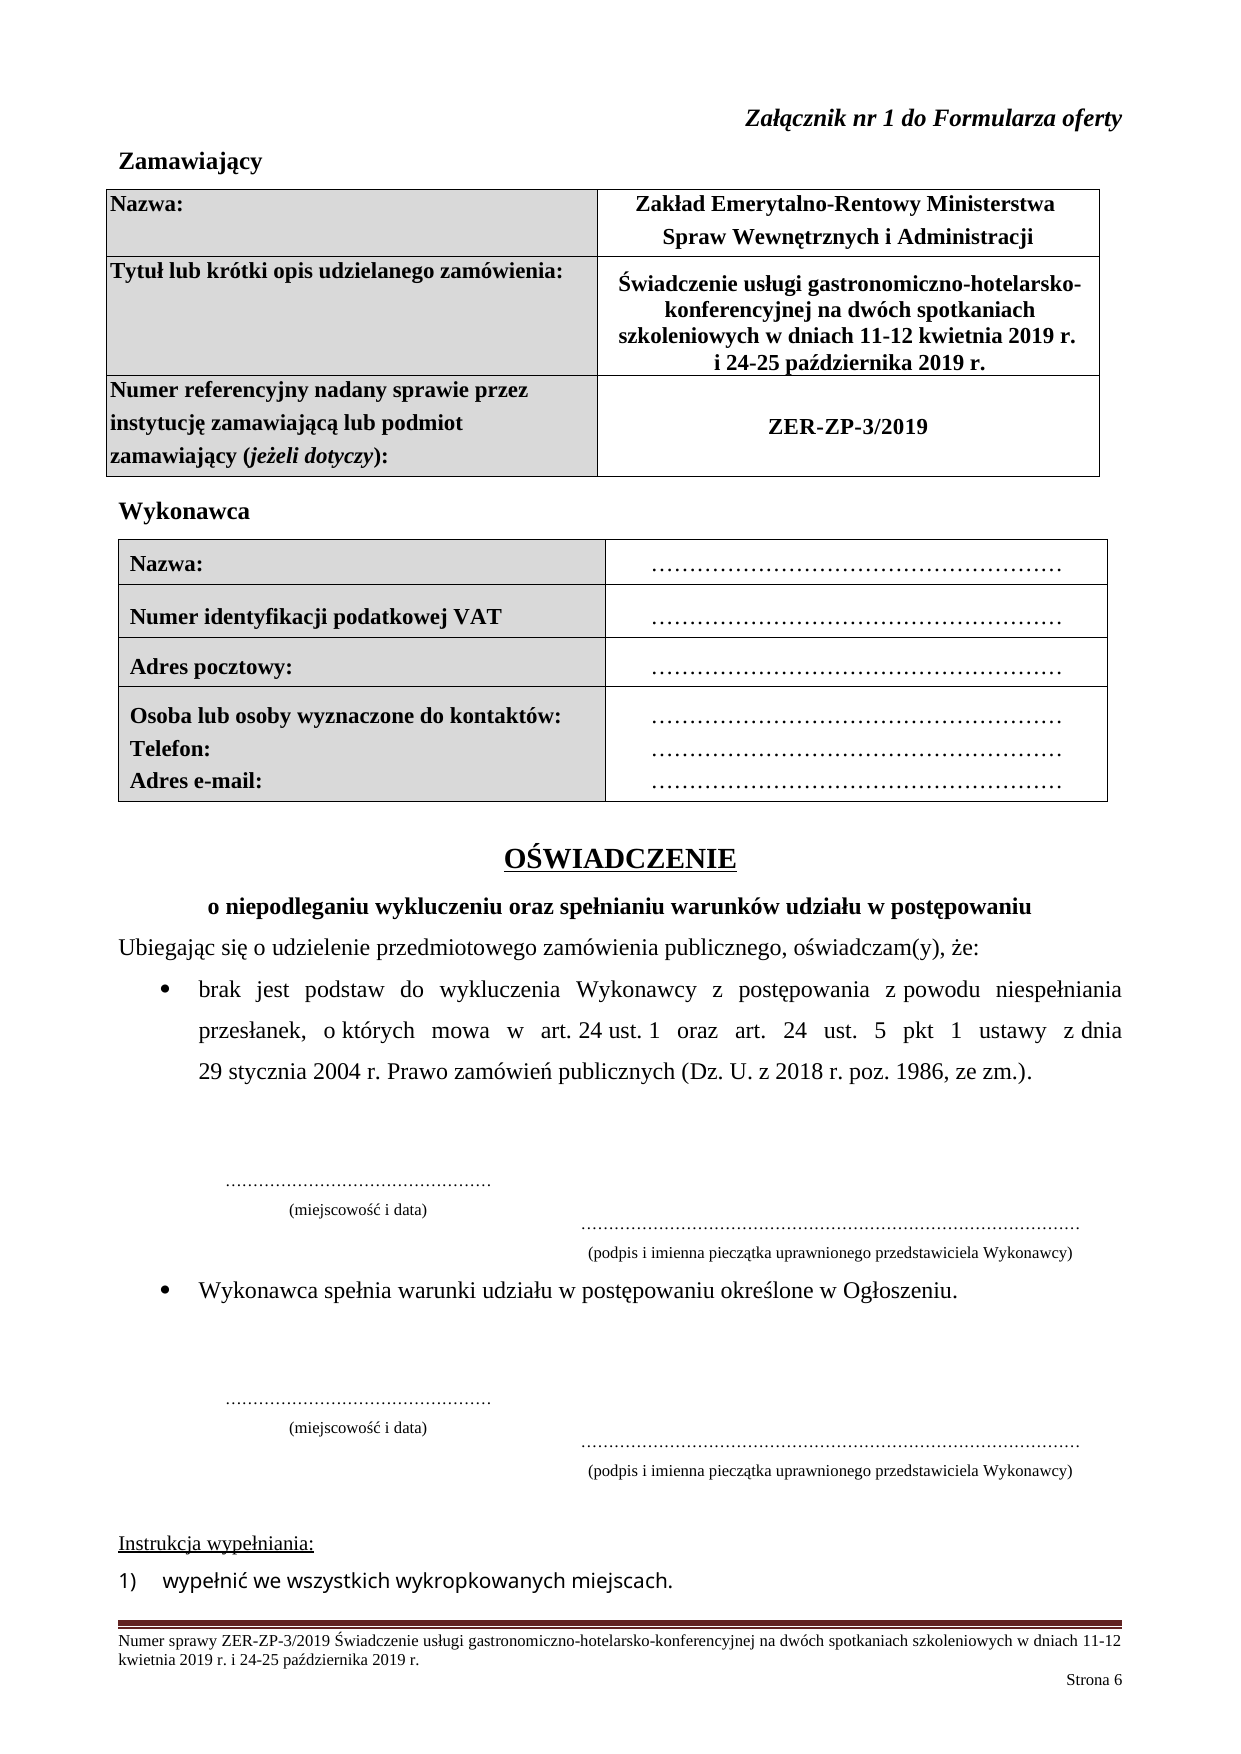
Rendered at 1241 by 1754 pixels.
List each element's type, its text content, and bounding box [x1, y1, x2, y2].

table_cell ……………………………………………… [606, 585, 1107, 637]
text Ubiegając się o udzielenie przedmiotowego zamówienia publicznego, oświadczam(y), że: [118, 933, 1122, 961]
table_header Nazwa: [107, 190, 597, 256]
text Zamawiający [118, 146, 1122, 174]
table_cell Adres pocztowy: [119, 638, 605, 686]
table_cell Numer referencyjny nadany sprawie przez instytucję zamawiającą lub podmiot zamawiający (jeżeli dotyczy): [107, 376, 597, 476]
list brak jest podstaw do wykluczenia Wykonawcy z postępowania z powodu niespełniania przesłanek, o których mowa w art. 24 ust. 1 oraz art. 24 ust. 5 pkt 1 ustawy z dnia 29 stycznia 2004 r. Prawo zamówień publicznych (Dz. U. z 2018 r. poz. 1986, ze zm.). [161, 974, 1122, 1085]
text OŚWIADCZENIE [118, 842, 1122, 875]
table_header ………………………………………… (miejscowość i data) [148, 1317, 560, 1494]
table_header ……………………………………………………………………………… (podpis i imienna pieczątka uprawnionego przedstawiciela Wykonawcy) [560, 1099, 1092, 1276]
table_header ……………………………………………… [606, 540, 1107, 584]
table_cell Świadczenie usługi gastronomiczno-hotelarsko-konferencyjnej na dwóch spotkaniach szkoleniowych w dniach 11-12 kwietnia 2019 r. i 24-25 października 2019 r. [598, 257, 1099, 375]
list Wykonawca spełnia warunki udziału w postępowaniu określone w Ogłoszeniu. [161, 1276, 1122, 1303]
table_header Nazwa: [119, 540, 605, 584]
table_header ………………………………………… (miejscowość i data) [148, 1099, 560, 1276]
table_cell Numer identyfikacji podatkowej VAT [119, 585, 605, 637]
text Instrukcja wypełniania: [118, 1530, 1122, 1554]
table_header ……………………………………………………………………………… (podpis i imienna pieczątka uprawnionego przedstawiciela Wykonawcy) [560, 1317, 1092, 1494]
text Załącznik nr 1 do Formularza oferty [118, 103, 1122, 131]
table_header Zakład Emerytalno-Rentowy Ministerstwa Spraw Wewnętrznych i Administracji [598, 190, 1099, 256]
list wypełnić we wszystkich wykropkowanych miejscach. [118, 1566, 1122, 1595]
table_cell ……………………………………………… ……………………………………………… ……………………………………………… [606, 687, 1107, 801]
table_cell ZER-ZP-3/2019 [598, 376, 1099, 476]
table_cell ……………………………………………… [606, 638, 1107, 686]
text o niepodleganiu wykluczeniu oraz spełnianiu warunków udziału w postępowaniu [118, 892, 1122, 919]
text Wykonawca [118, 496, 1122, 524]
table_cell Tytuł lub krótki opis udzielanego zamówienia: [107, 257, 597, 375]
table_cell Osoba lub osoby wyznaczone do kontaktów: Telefon: Adres e-mail: [119, 687, 605, 801]
